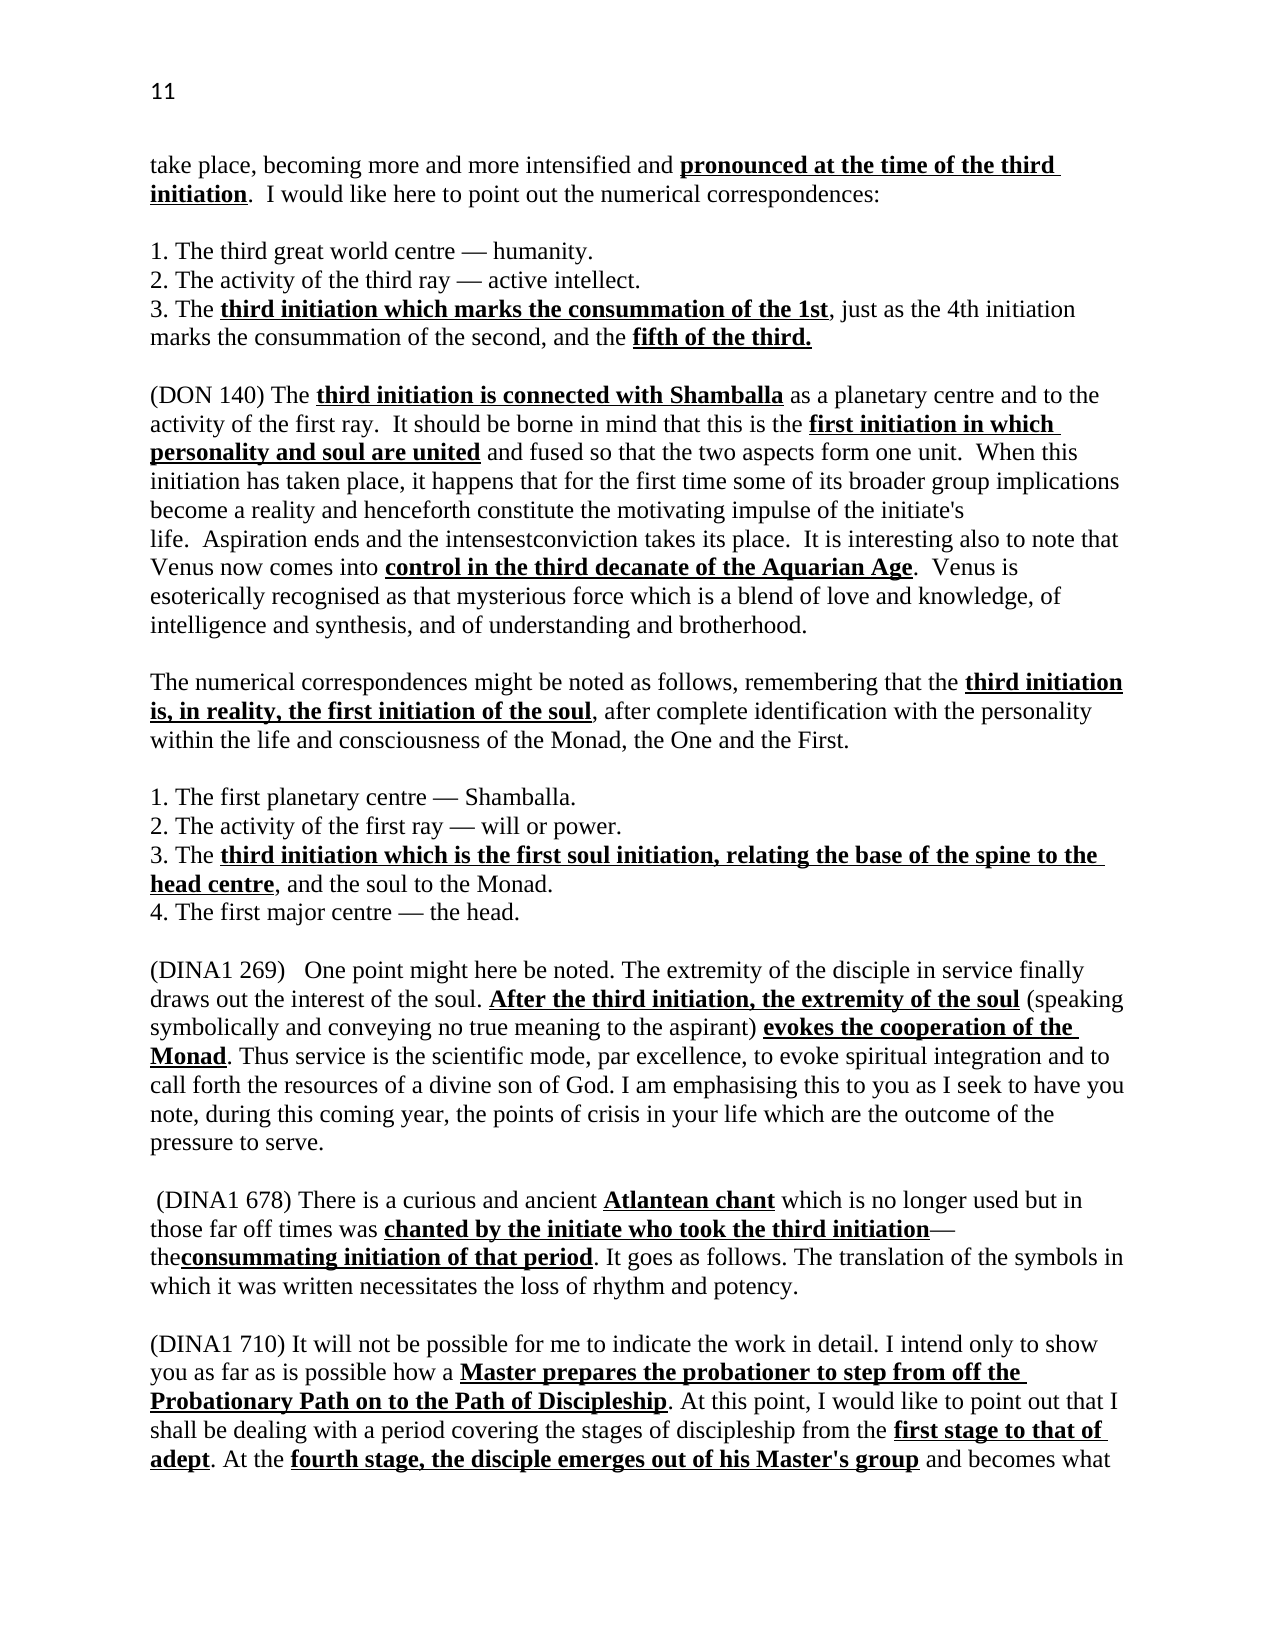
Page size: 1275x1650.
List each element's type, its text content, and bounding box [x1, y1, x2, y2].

text (DINA1 678) There is a curious and ancient Atlantean chant which is no longer used but in those far off times was chanted by the initiate who took the third initiation—theconsummating initiation of that period. It goes as follows. The translation of the symbols in which it was written necessitates the loss of rhythm and potency. [150, 1185, 1125, 1300]
text (DINA1 269) One point might here be noted. The extremity of the disciple in service finally draws out the interest of the soul. After the third initiation, the extremity of the soul (speaking symbolically and conveying no true meaning to the aspirant) evokes the cooperation of the Monad. Thus service is the scientific mode, par excellence, to evoke spiritual integration and to call forth the resources of a divine son of God. I am emphasising this to you as I seek to have you note, during this coming year, the points of crisis in your life which are the outcome of the pressure to serve. [150, 955, 1125, 1156]
text The numerical correspondences might be noted as follows, remembering that the third initiation is, in reality, the first initiation of the soul, after complete identification with the personality within the life and consciousness of the Monad, the One and the First. [150, 667, 1125, 754]
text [150, 1329, 1125, 1472]
text 3. The third initiation which marks the consummation of the 1st, just as the 4th initiation marks the consummation of the second, and the fifth of the third. [150, 294, 1125, 351]
text 1. The third great world centre — humanity. [150, 236, 1125, 265]
text 4. The first major centre — the head. [150, 897, 1125, 926]
text (DON 140) The third initiation is connected with Shamballa as a planetary centre and to the activity of the first ray. It should be borne in mind that this is the first initiation in which personality and soul are united and fused so that the two aspects form one unit. When this initiation has taken place, it happens that for the first time some of its broader group implications become a reality and henceforth constitute the motivating impulse of the initiate's life. Aspiration ends and the intensestconviction takes its place. It is interesting also to note that Venus now comes into control in the third decanate of the Aquarian Age. Venus is esoterically recognised as that mysterious force which is a blend of love and knowledge, of intelligence and synthesis, and of understanding and brotherhood. [150, 380, 1125, 639]
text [150, 150, 1125, 207]
text 1. The first planetary centre — Shamballa. [150, 782, 1125, 811]
text 2. The activity of the third ray — active intellect. [150, 265, 1125, 294]
text 3. The third initiation which is the first soul initiation, relating the base of the spine to the head centre, and the soul to the Monad. [150, 840, 1125, 897]
text 2. The activity of the first ray — will or power. [150, 811, 1125, 840]
